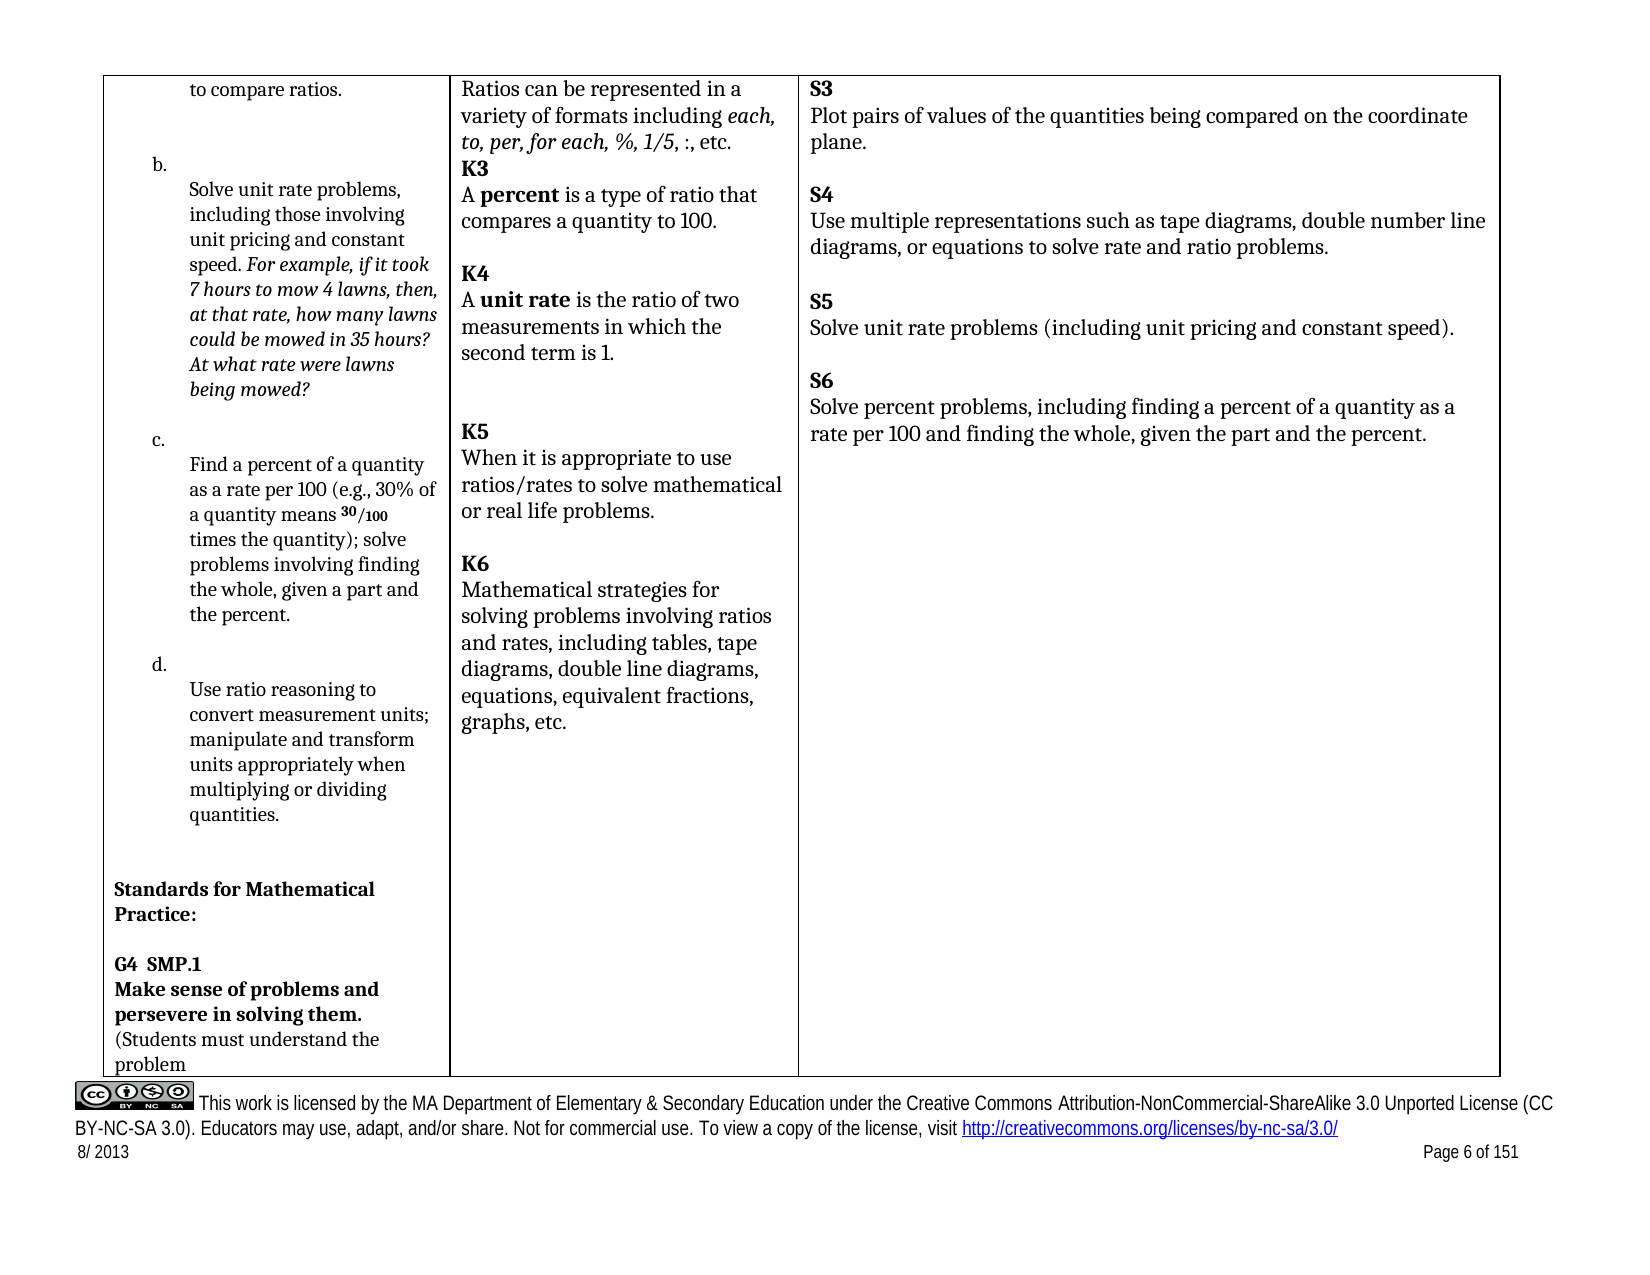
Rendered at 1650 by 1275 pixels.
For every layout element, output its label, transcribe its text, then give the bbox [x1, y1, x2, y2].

picture [75, 1081, 194, 1110]
